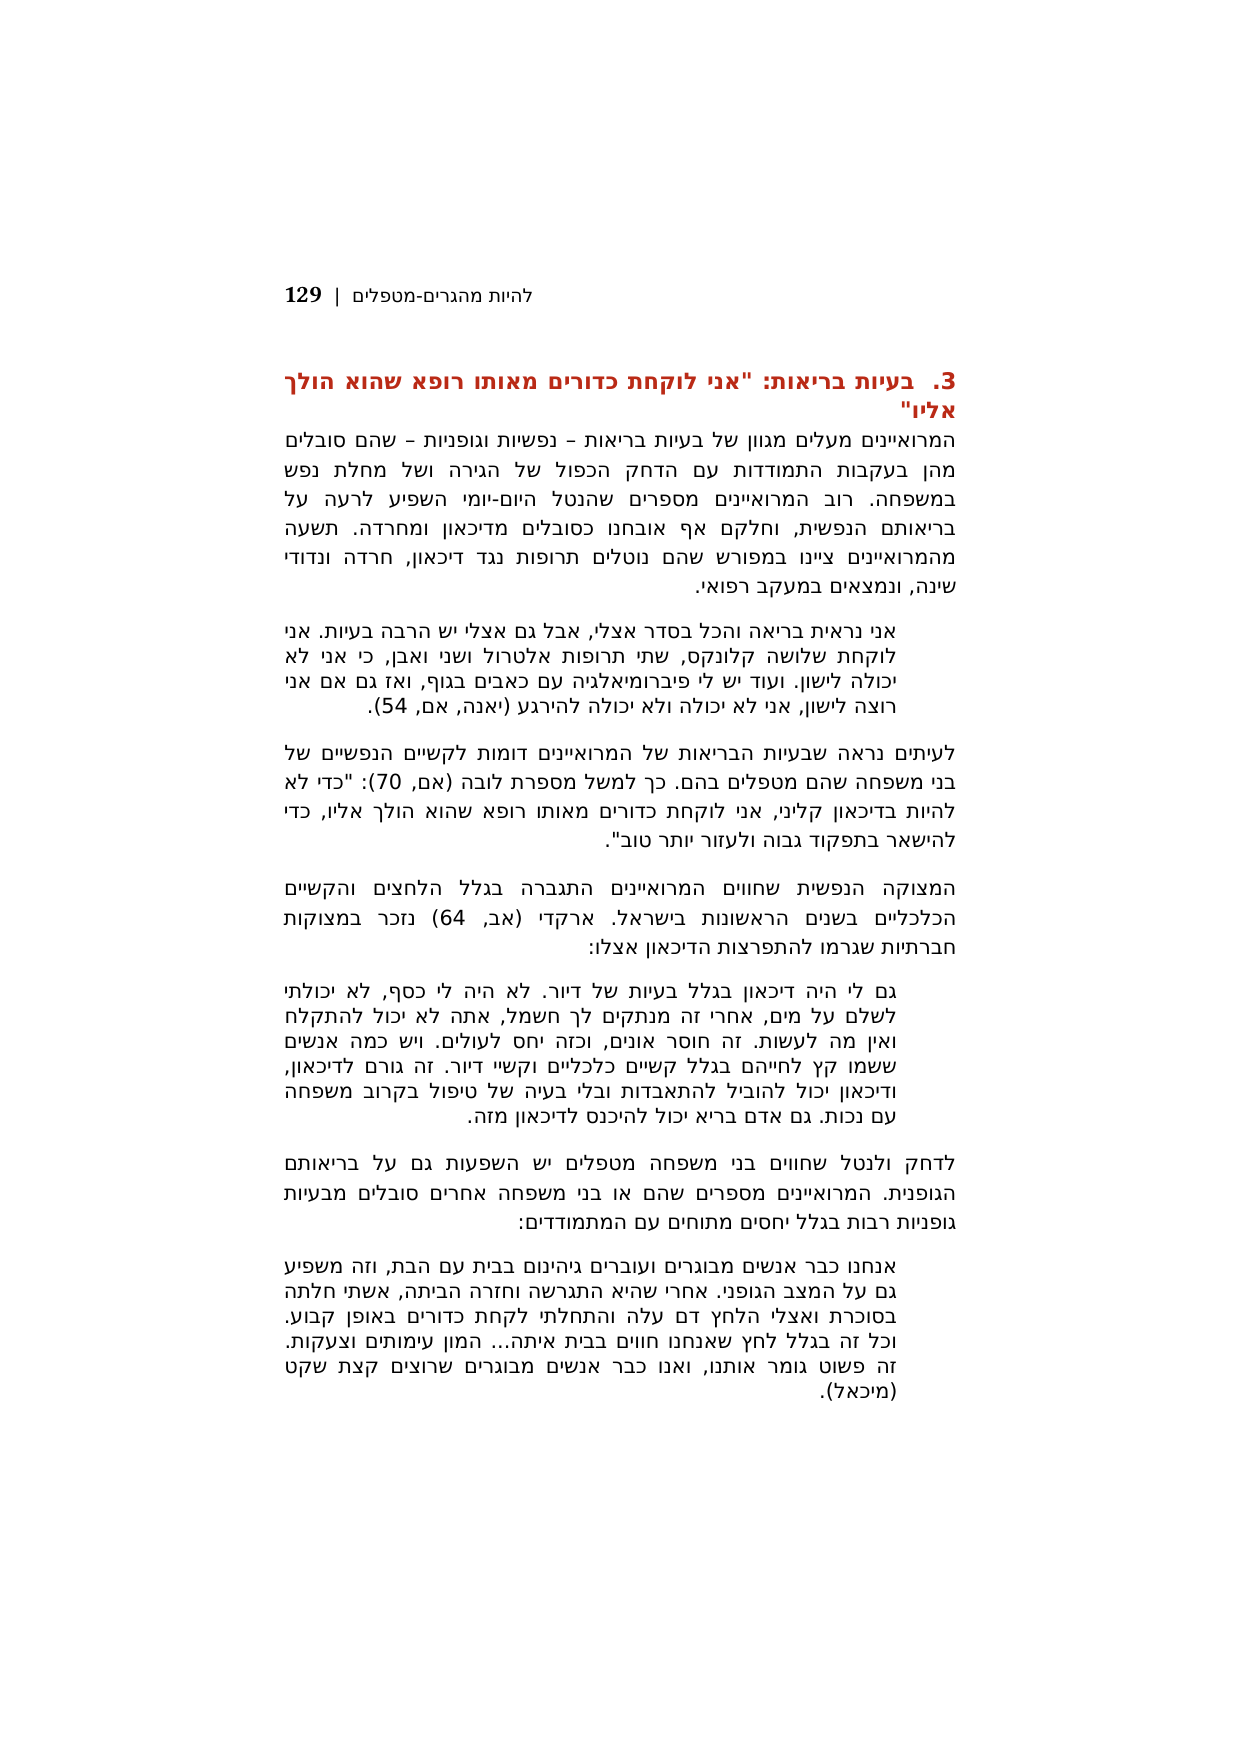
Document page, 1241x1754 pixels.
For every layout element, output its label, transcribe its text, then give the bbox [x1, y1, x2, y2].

text אני נראית בריאה והכל בסדר אצלי, אבל גם אצלי יש הרבה בעיות. אני לוקחת שלושה קלונקס, שתי תרופות אלטרול ושני ואבן, כי אני לא יכולה לישון. ועוד יש לי פיברומיאלגיה עם כאבים בגוף, ואז גם אם אני רוצה לישון, אני לא יכולה ולא יכולה להירגע (יאנה, אם, 54). [283, 618, 898, 718]
text 3. בעיות בריאות: "אני לוקחת כדורים מאותו רופא שהוא הולך אליו" [283, 366, 957, 424]
text אנחנו כבר אנשים מבוגרים ועוברים גיהינום בבית עם הבת, וזה משפיע גם על המצב הגופני. אחרי שהיא התגרשה וחזרה הביתה, אשתי חלתה בסוכרת ואצלי הלחץ דם עלה והתחלתי לקחת כדורים באופן קבוע. וכל זה בגלל לחץ שאנחנו חווים בבית איתה... המון עימותים וצעקות. זה פשוט גומר אותנו, ואנו כבר אנשים מבוגרים שרוצים קצת שקט (מיכאל). [283, 1254, 898, 1404]
text המרואיינים מעלים מגוון של בעיות בריאות – נפשיות וגופניות – שהם סובלים מהן בעקבות התמודדות עם הדחק הכפול של הגירה ושל מחלת נפש במשפחה. רוב המרואיינים מספרים שהנטל היום-יומי השפיע לרעה על בריאותם הנפשית, וחלקם אף אובחנו כסובלים מדיכאון ומחרדה. תשעה מהמרואיינים ציינו במפורש שהם נוטלים תרופות נגד דיכאון, חרדה ונדודי שינה, ונמצאים במעקב רפואי. [283, 424, 957, 599]
text לעיתים נראה שבעיות הבריאות של המרואיינים דומות לקשיים הנפשיים של בני משפחה שהם מטפלים בהם. כך למשל מספרת לובה (אם, 70): "כדי לא להיות בדיכאון קליני, אני לוקחת כדורים מאותו רופא שהוא הולך אליו, כדי להישאר בתפקוד גבוה ולעזור יותר טוב". [283, 737, 957, 854]
text לדחק ולנטל שחווים בני משפחה מטפלים יש השפעות גם על בריאותם הגופנית. המרואיינים מספרים שהם או בני משפחה אחרים סובלים מבעיות גופניות רבות בגלל יחסים מתוחים עם המתמודדים: [283, 1147, 957, 1235]
text המצוקה הנפשית שחווים המרואיינים התגברה בגלל הלחצים והקשיים הכלכליים בשנים הראשונות בישראל. ארקדי (אב, 64) נזכר במצוקות חברתיות שגרמו להתפרצות הדיכאון אצלו: [283, 872, 957, 960]
text גם לי היה דיכאון בגלל בעיות של דיור. לא היה לי כסף, לא יכולתי לשלם על מים, אחרי זה מנתקים לך חשמל, אתה לא יכול להתקלח ואין מה לעשות. זה חוסר אונים, וכזה יחס לעולים. ויש כמה אנשים ששמו קץ לחייהם בגלל קשיים כלכליים וקשיי דיור. זה גורם לדיכאון, ודיכאון יכול להוביל להתאבדות ובלי בעיה של טיפול בקרוב משפחה עם נכות. גם אדם בריא יכול להיכנס לדיכאון מזה. [283, 979, 898, 1129]
